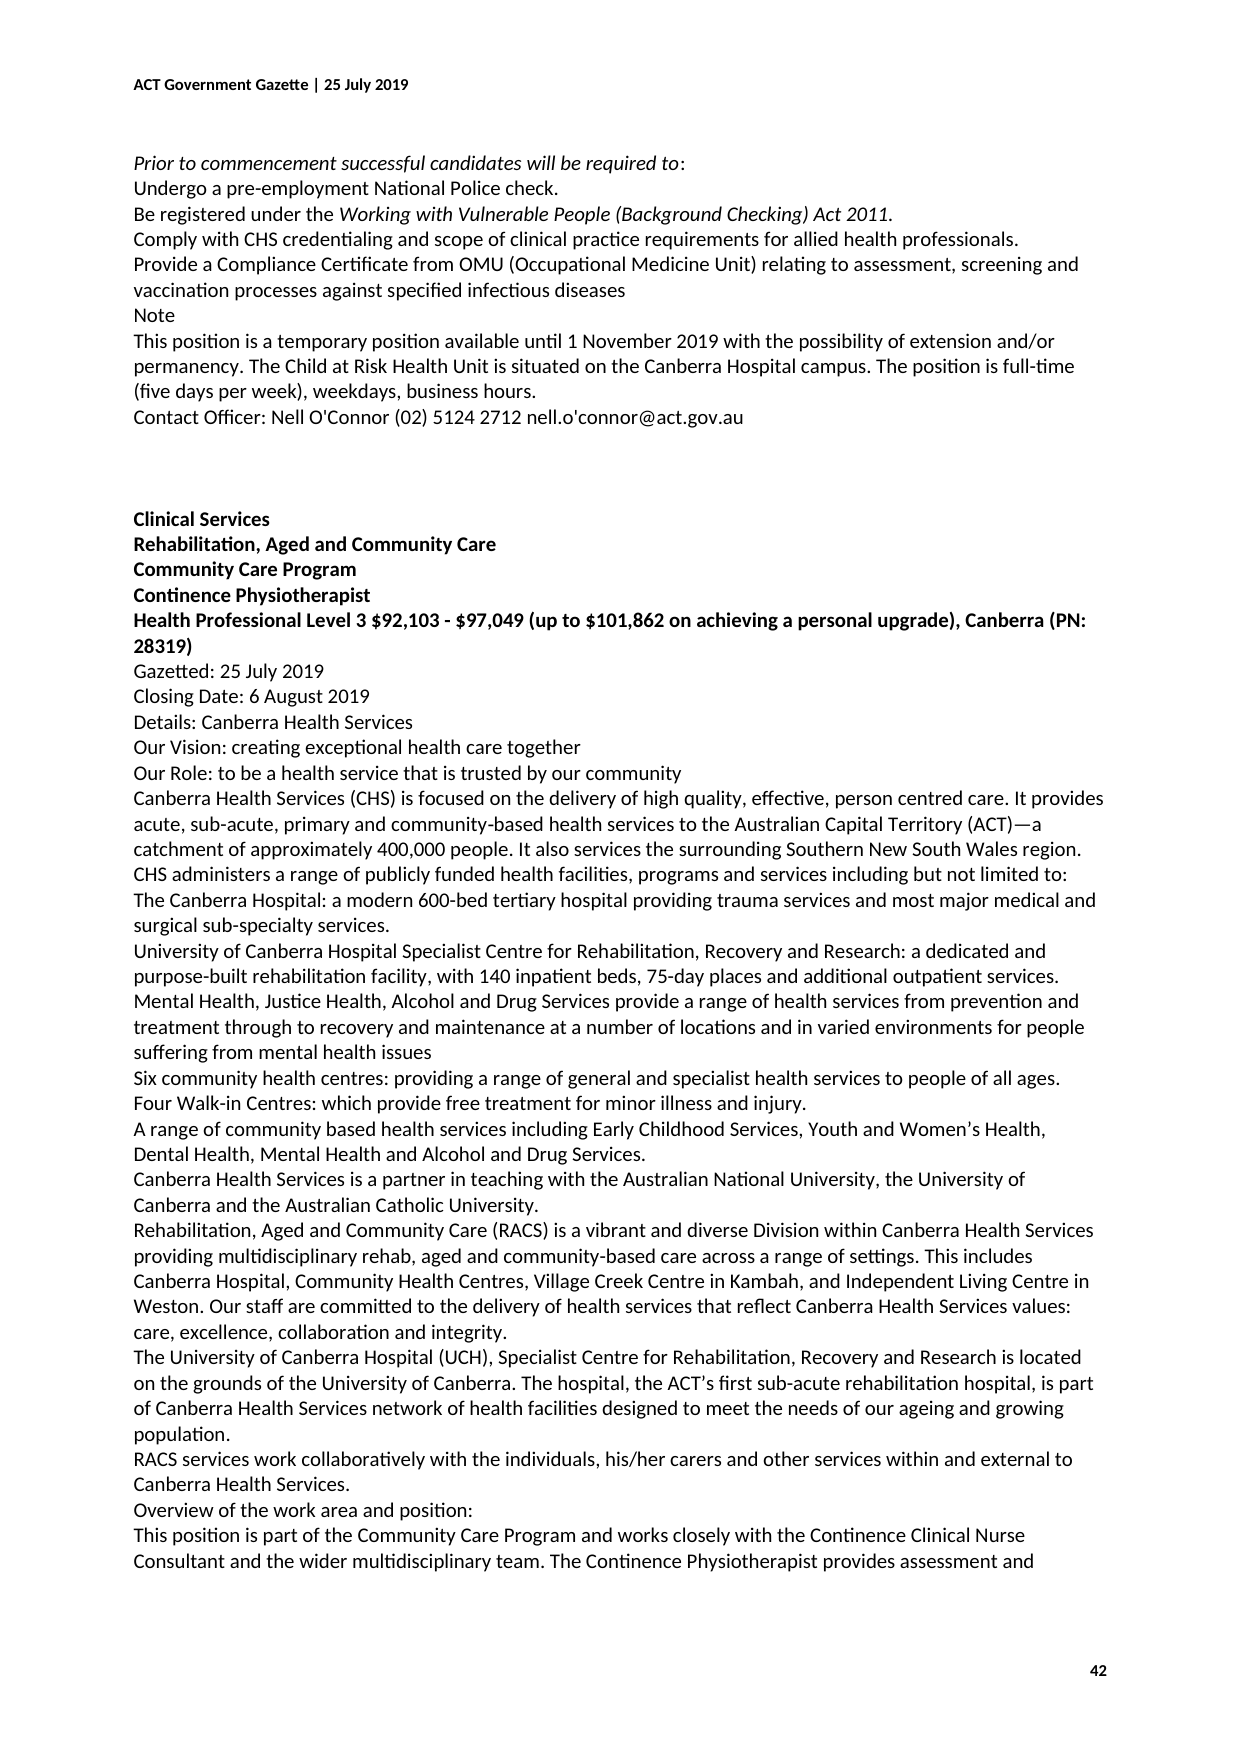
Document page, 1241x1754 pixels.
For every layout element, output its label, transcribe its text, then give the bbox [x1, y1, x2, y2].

text Note [133, 302, 1107, 328]
text Overview of the work area and position: [133, 1497, 1107, 1522]
text Rehabilitation, Aged and Community Care (RACS) is a vibrant and diverse Division within Canberra Health Services providing multidisciplinary rehab, aged and community-based care across a range of settings. This includes Canberra Hospital, Community Health Centres, Village Creek Centre in Kambah, and Independent Living Centre in Weston. Our staff are committed to the delivery of health services that reflect Canberra Health Services values: care, excellence, collaboration and integrity. [133, 1217, 1107, 1344]
text RACS services work collaboratively with the individuals, his/her carers and other services within and external to Canberra Health Services. [133, 1446, 1107, 1497]
text Canberra Health Services (CHS) is focused on the delivery of high quality, effective, person centred care. It provides acute, sub-acute, primary and community‐based health services to the Australian Capital Territory (ACT)—a catchment of approximately 400,000 people. It also services the surrounding Southern New South Wales region. CHS administers a range of publicly funded health facilities, programs and services including but not limited to: [133, 785, 1107, 887]
text Canberra Health Services is a partner in teaching with the Australian National University, the University of Canberra and the Australian Catholic University. [133, 1167, 1107, 1217]
text Clinical Services [133, 506, 1107, 531]
text Four Walk-in Centres: which provide free treatment for minor illness and injury. [133, 1090, 1107, 1116]
text Six community health centres: providing a range of general and specialist health services to people of all ages. [133, 1065, 1107, 1090]
text Health Professional Level 3 $92,103 - $97,049 (up to $101,862 on achieving a personal upgrade), Canberra (PN: 28319) [133, 607, 1107, 658]
text University of Canberra Hospital Specialist Centre for Rehabilitation, Recovery and Research: a dedicated and purpose-built rehabilitation facility, with 140 inpatient beds, 75-day places and additional outpatient services. [133, 938, 1107, 989]
text Gazetted: 25 July 2019 [133, 658, 1107, 684]
text Closing Date: 6 August 2019 [133, 684, 1107, 709]
text A range of community based health services including Early Childhood Services, Youth and Women’s Health, Dental Health, Mental Health and Alcohol and Drug Services. [133, 1116, 1107, 1167]
text Undergo a pre-employment National Police check. [133, 175, 1107, 201]
text Prior to commencement successful candidates will be required to: [133, 150, 1107, 175]
text Provide a Compliance Certificate from OMU (Occupational Medicine Unit) relating to assessment, screening and vaccination processes against specified infectious diseases [133, 252, 1107, 302]
text Our Role: to be a health service that is trusted by our community [133, 760, 1107, 785]
text The Canberra Hospital: a modern 600-bed tertiary hospital providing trauma services and most major medical and surgical sub-specialty services. [133, 887, 1107, 938]
text Details: Canberra Health Services [133, 709, 1107, 734]
text Community Care Program [133, 557, 1107, 582]
text Our Vision: creating exceptional health care together [133, 734, 1107, 760]
text This position is a temporary position available until 1 November 2019 with the possibility of extension and/or permanency. The Child at Risk Health Unit is situated on the Canberra Hospital campus. The position is full-time (five days per week), weekdays, business hours. [133, 328, 1107, 404]
text Continence Physiotherapist [133, 582, 1107, 607]
text Contact Officer: Nell O'Connor (02) 5124 2712 nell.o'connor@act.gov.au [133, 404, 1107, 429]
text Mental Health, Justice Health, Alcohol and Drug Services provide a range of health services from prevention and treatment through to recovery and maintenance at a number of locations and in varied environments for people suffering from mental health issues [133, 989, 1107, 1065]
text The University of Canberra Hospital (UCH), Specialist Centre for Rehabilitation, Recovery and Research is located on the grounds of the University of Canberra. The hospital, the ACT’s first sub-acute rehabilitation hospital, is part of Canberra Health Services network of health facilities designed to meet the needs of our ageing and growing population. [133, 1344, 1107, 1446]
text Rehabilitation, Aged and Community Care [133, 531, 1107, 557]
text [133, 1522, 1107, 1573]
text Comply with CHS credentialing and scope of clinical practice requirements for allied health professionals. [133, 226, 1107, 252]
text Be registered under the Working with Vulnerable People (Background Checking) Act 2011. [133, 201, 1107, 226]
